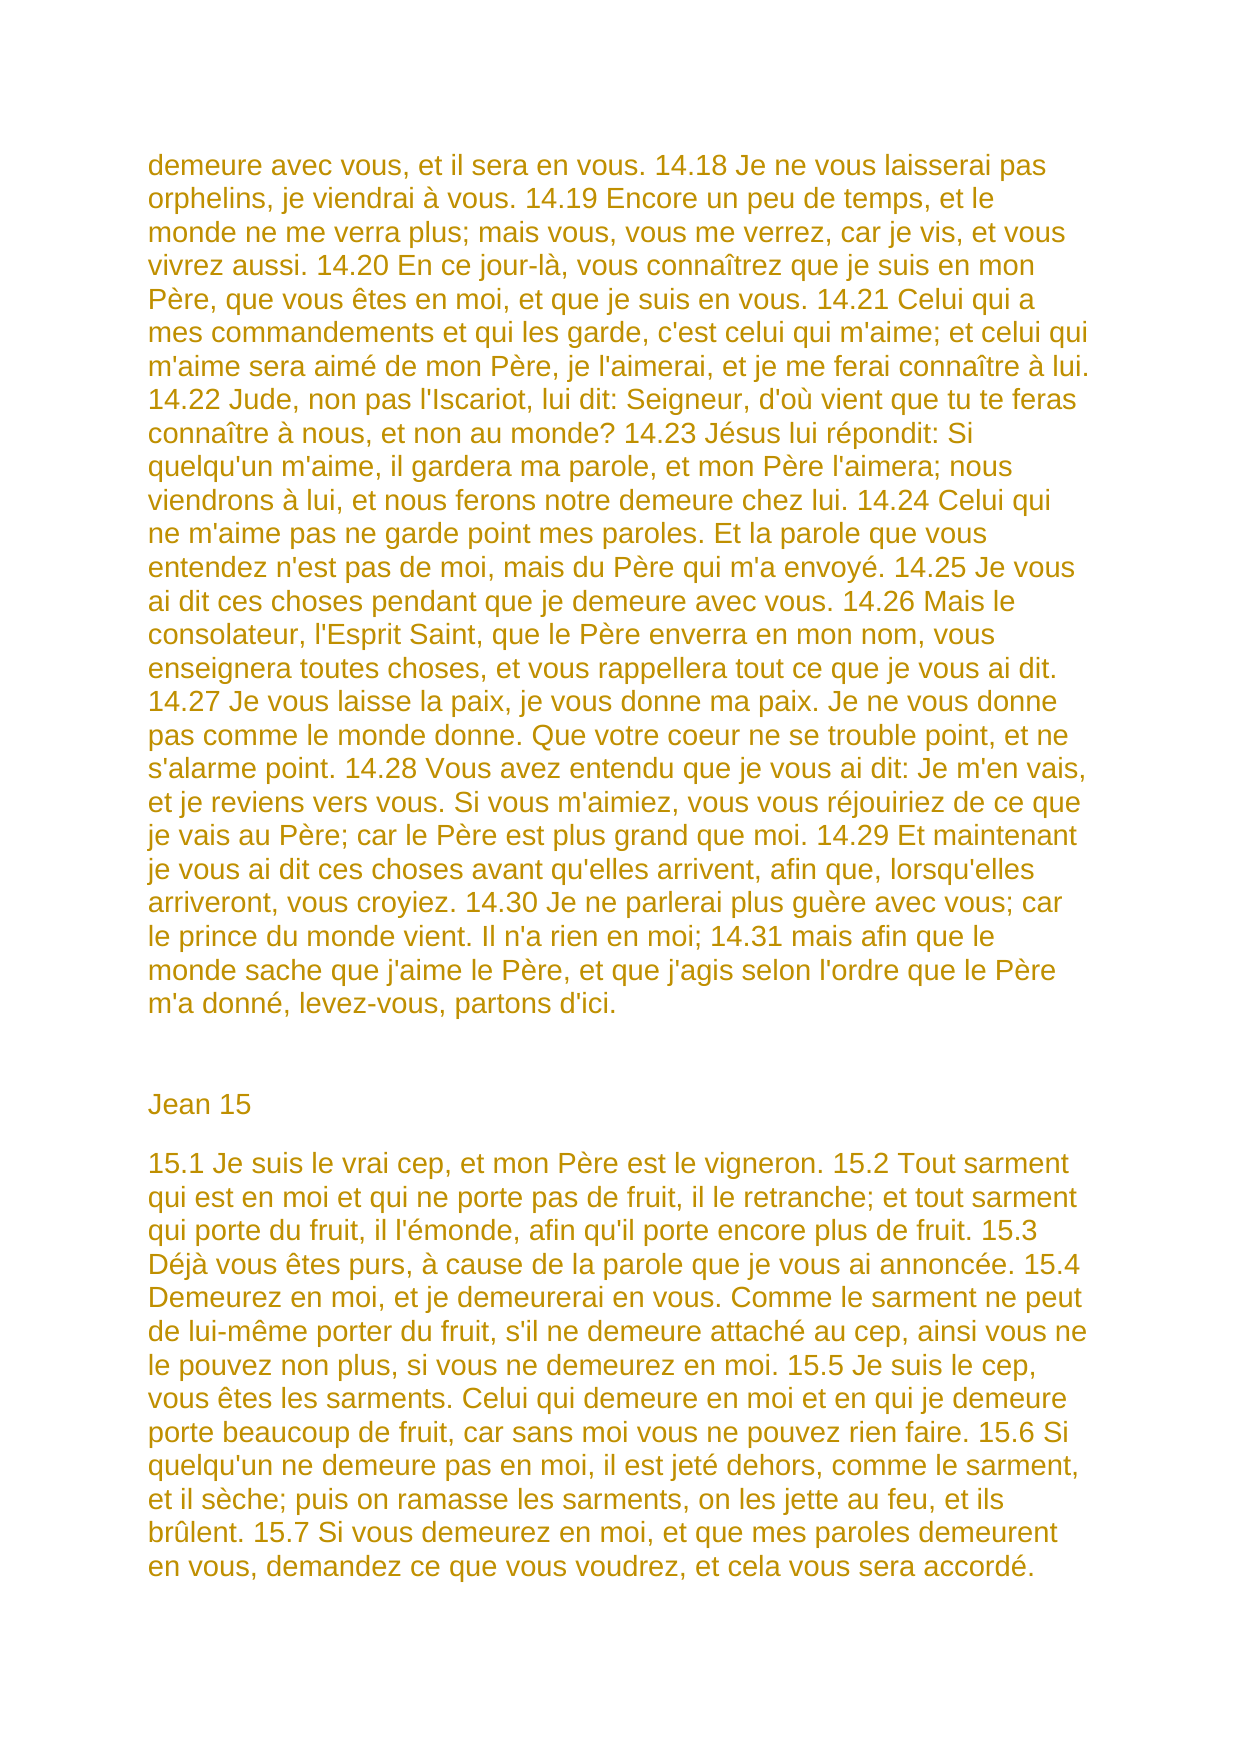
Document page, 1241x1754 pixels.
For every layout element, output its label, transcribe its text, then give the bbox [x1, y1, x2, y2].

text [148, 148, 1093, 1020]
subtitle Jean 15 [148, 1087, 1093, 1120]
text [148, 1146, 1093, 1582]
